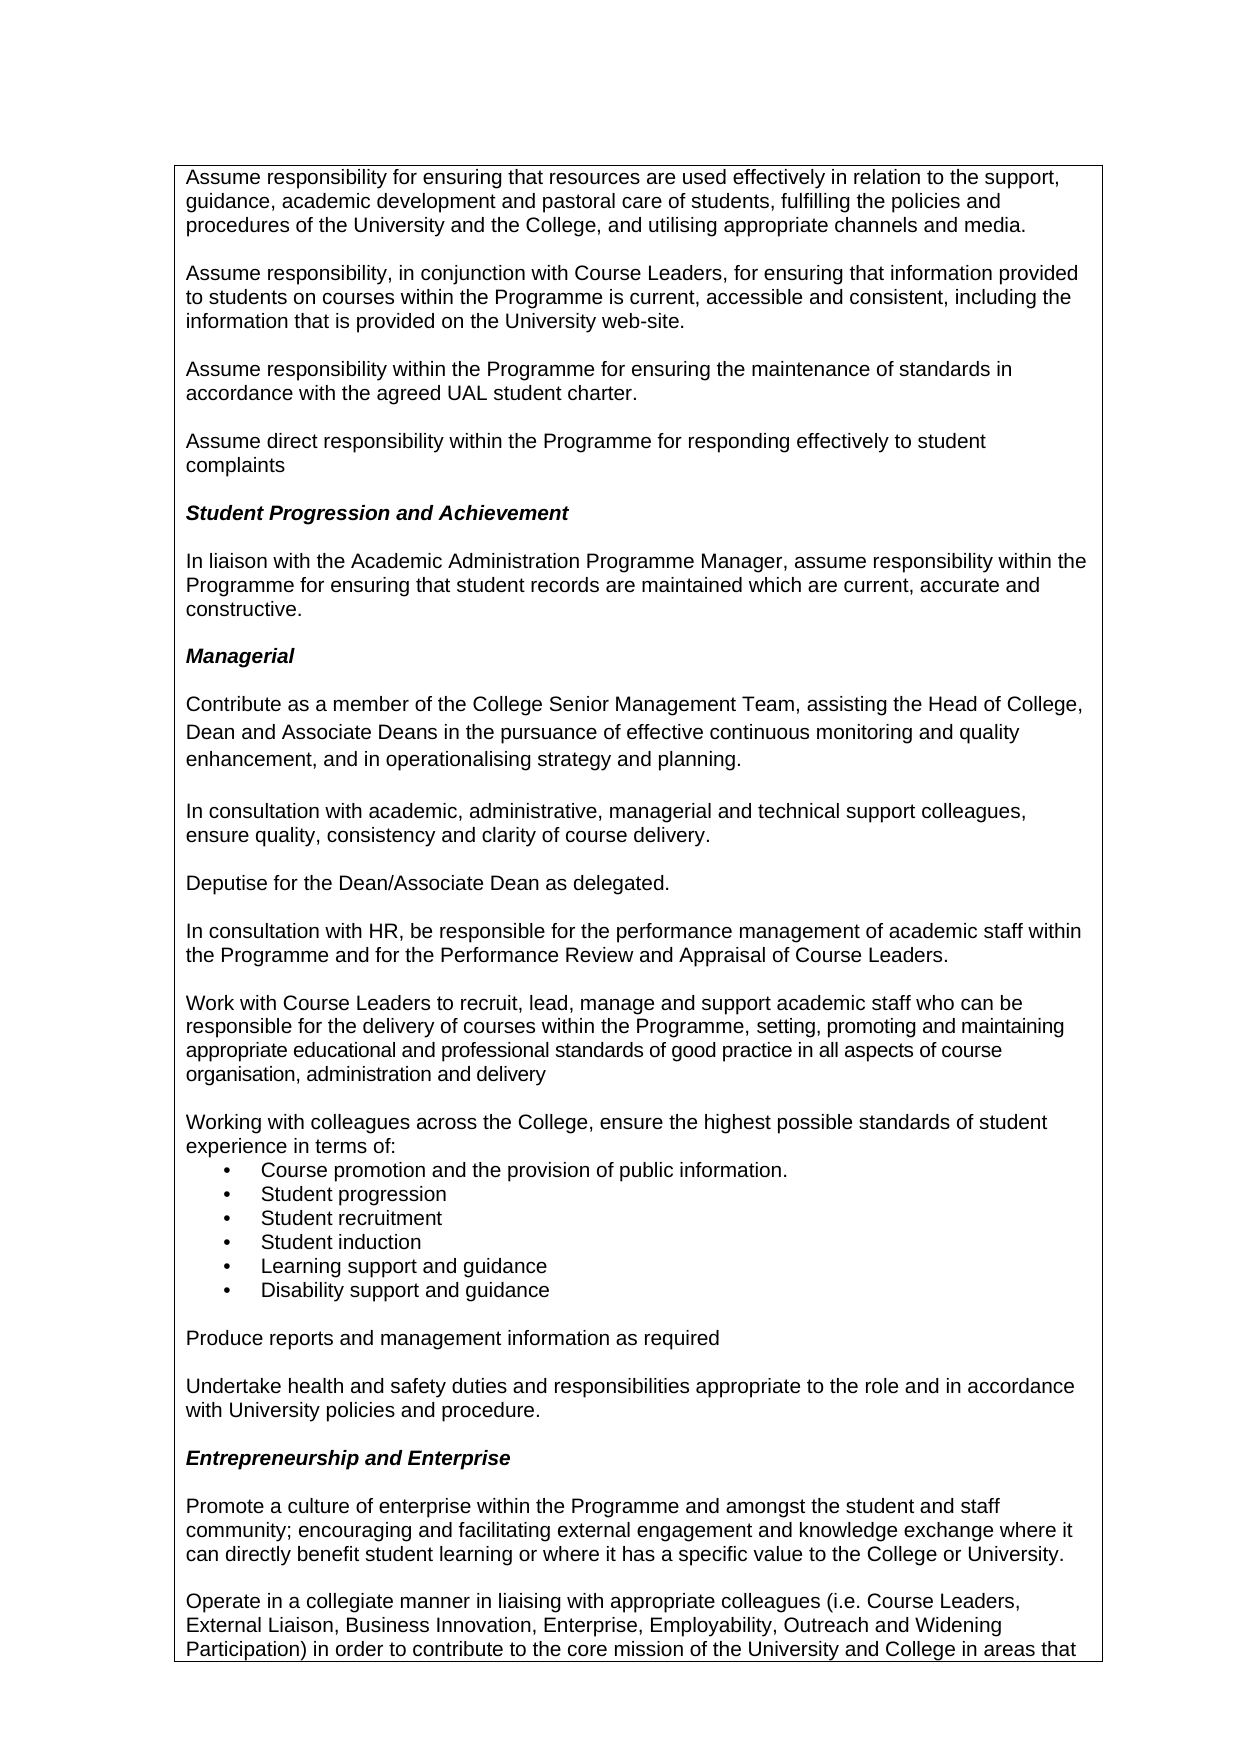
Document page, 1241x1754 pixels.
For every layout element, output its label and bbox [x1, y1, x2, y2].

table_cell [175, 166, 1102, 1661]
